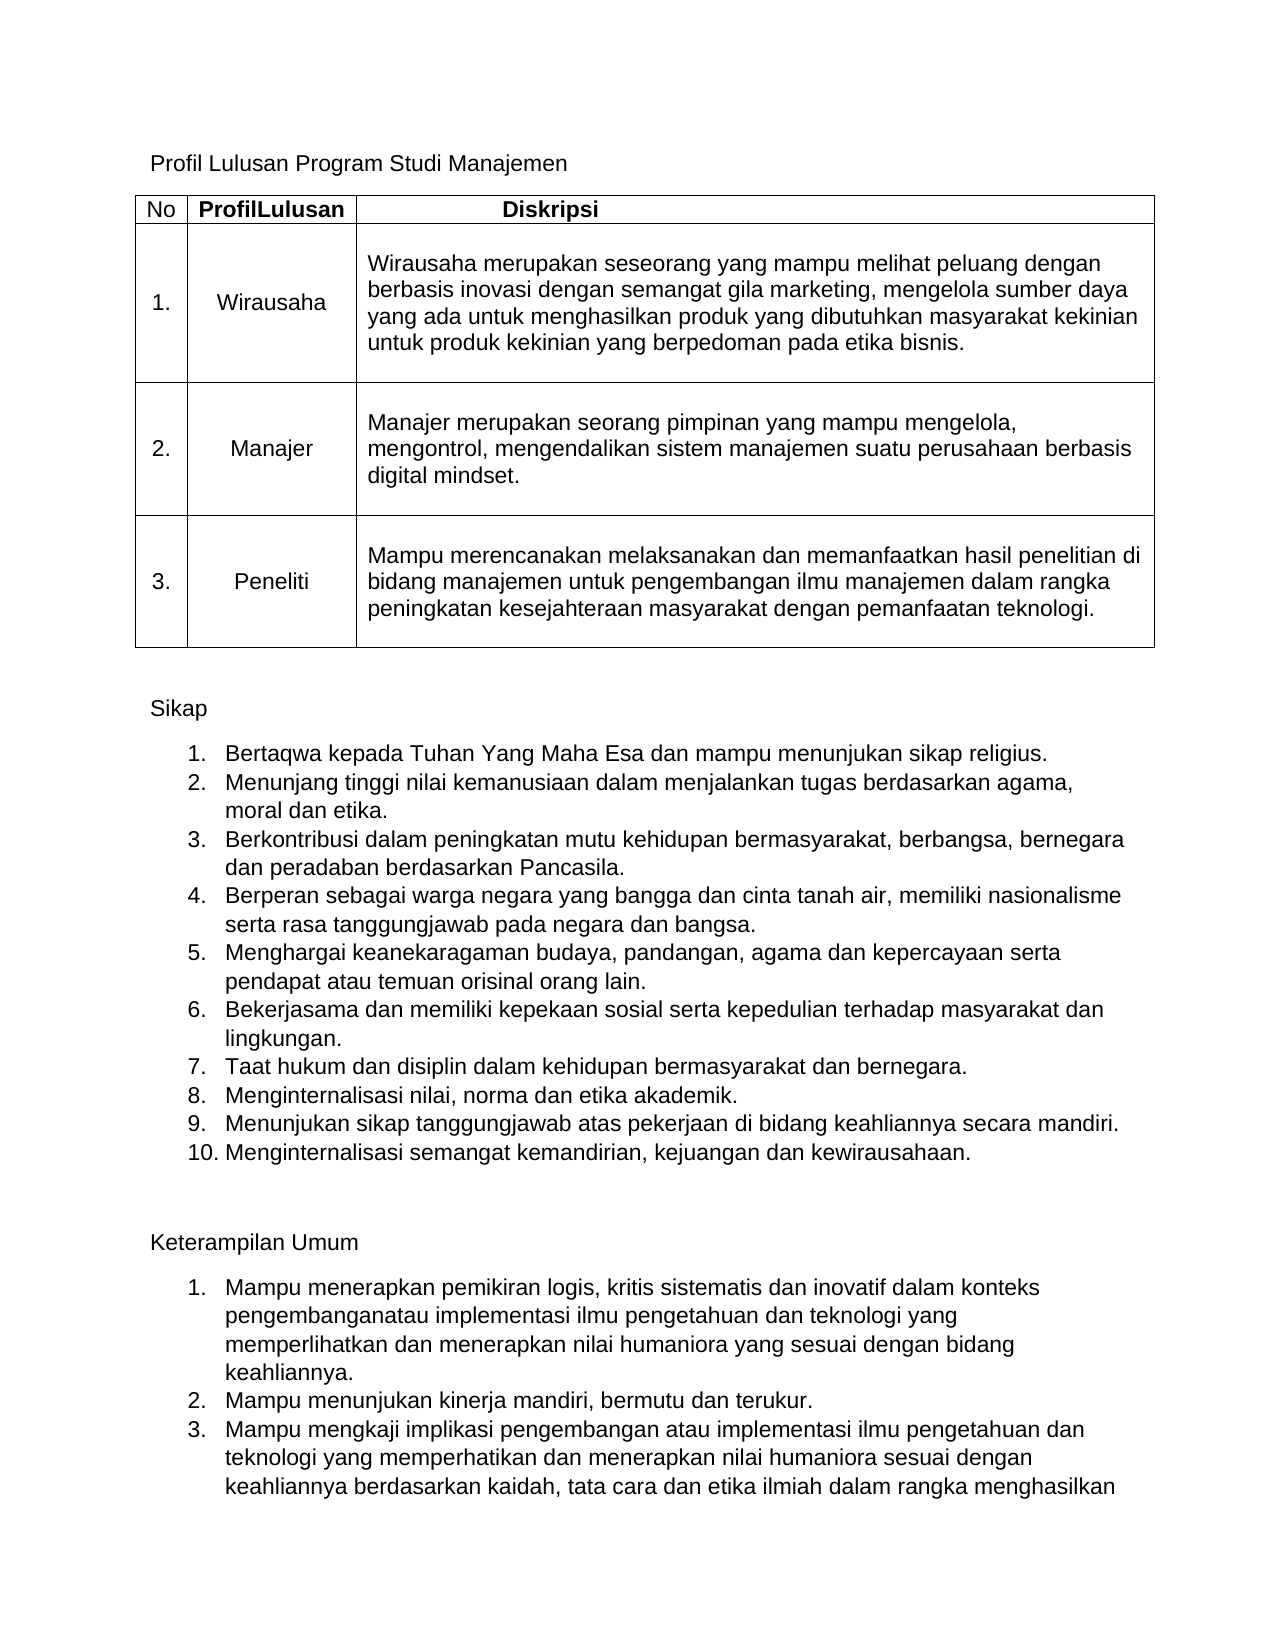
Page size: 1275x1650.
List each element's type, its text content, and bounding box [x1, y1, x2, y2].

list Menghargai keanekaragaman budaya, pandangan, agama dan kepercayaan serta pendapat atau temuan orisinal orang lain. [187, 939, 1125, 994]
list Mampu menerapkan pemikiran logis, kritis sistematis dan inovatif dalam konteks pengembanganatau implementasi ilmu pengetahuan dan teknologi yang memperlihatkan dan menerapkan nilai humaniora yang sesuai dengan bidang keahliannya. [187, 1274, 1125, 1385]
table_cell 3. [136, 516, 187, 647]
list Berperan sebagai warga negara yang bangga dan cinta tanah air, memiliki nasionalisme serta rasa tanggungjawab pada negara dan bangsa. [187, 882, 1125, 937]
list Bertaqwa kepada Tuhan Yang Maha Esa dan mampu menunjukan sikap religius. [187, 740, 1125, 767]
table_cell 1. [136, 224, 187, 382]
list Menginternalisasi nilai, norma dan etika akademik. [187, 1082, 1125, 1108]
list Menunjang tinggi nilai kemanusiaan dalam menjalankan tugas berdasarkan agama, moral dan etika. [187, 769, 1125, 823]
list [187, 1416, 1125, 1499]
table_cell Wirausaha merupakan seseorang yang mampu melihat peluang dengan berbasis inovasi dengan semangat gila marketing, mengelola sumber daya yang ada untuk menghasilkan produk yang dibutuhkan masyarakat kekinian untuk produk kekinian yang berpedoman pada etika bisnis. [357, 224, 1154, 382]
table_cell 2. [136, 383, 187, 514]
list Berkontribusi dalam peningkatan mutu kehidupan bermasyarakat, berbangsa, bernegara dan peradaban berdasarkan Pancasila. [187, 826, 1125, 880]
table_header No [136, 196, 187, 222]
table_cell Wirausaha [188, 224, 356, 382]
list Bekerjasama dan memiliki kepekaan sosial serta kepedulian terhadap masyarakat dan lingkungan. [187, 996, 1125, 1051]
table_cell Peneliti [188, 516, 356, 647]
table_header Diskripsi [357, 196, 1154, 222]
table_cell Manajer [188, 383, 356, 514]
table_cell Manajer merupakan seorang pimpinan yang mampu mengelola, mengontrol, mengendalikan sistem manajemen suatu perusahaan berbasis digital mindset. [357, 383, 1154, 514]
text Keterampilan Umum [150, 1229, 1125, 1255]
list Menunjukan sikap tanggungjawab atas pekerjaan di bidang keahliannya secara mandiri. [187, 1110, 1125, 1136]
table_header ProfilLulusan [188, 196, 356, 222]
table_cell Mampu merencanakan melaksanakan dan memanfaatkan hasil penelitian di bidang manajemen untuk pengembangan ilmu manajemen dalam rangka peningkatan kesejahteraan masyarakat dengan pemanfaatan teknologi. [357, 516, 1154, 647]
text Profil Lulusan Program Studi Manajemen [150, 150, 1125, 176]
list Taat hukum dan disiplin dalam kehidupan bermasyarakat dan bernegara. [187, 1053, 1125, 1079]
list Mampu menunjukan kinerja mandiri, bermutu dan terukur. [187, 1387, 1125, 1414]
text Sikap [150, 695, 1125, 722]
list Menginternalisasi semangat kemandirian, kejuangan dan kewirausahaan. [187, 1138, 1125, 1165]
